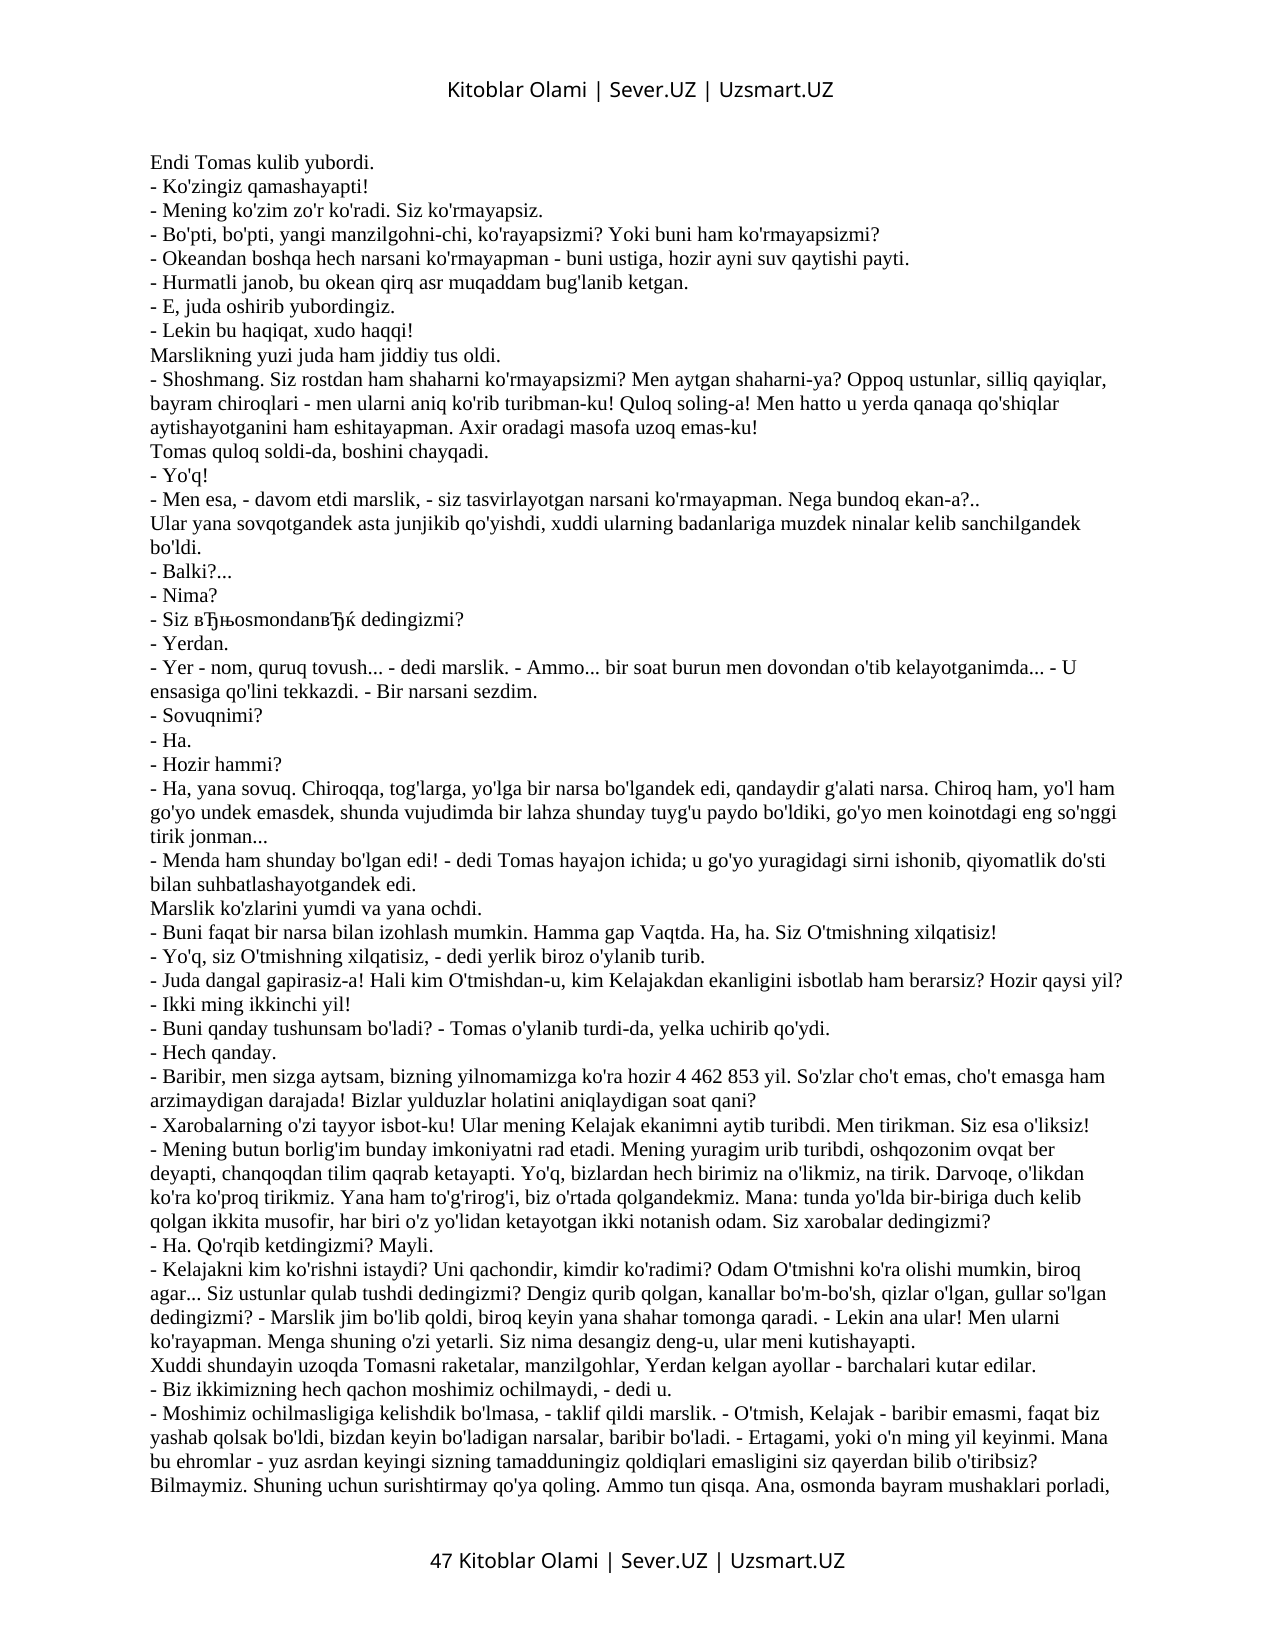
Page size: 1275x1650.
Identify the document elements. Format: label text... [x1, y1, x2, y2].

text - Xarobalarning o'zi tayyor isbot-ku! Ular mening Kelajak ekanimni aytib turibdi. Men tirikman. Siz esa o'liksiz! [150, 1112, 1125, 1137]
text - Shoshmang. Siz rostdan ham shaharni ko'rmayapsizmi? Men aytgan shaharni-ya? Oppoq ustunlar, silliq qayiqlar, bayram chiroqlari - men ularni aniq ko'rib turibman-ku! Quloq soling-a! Men hatto u yerda qanaqa qo'shiqlar aytishayotganini ham eshitayapman. Axir oradagi masofa uzoq emas-ku! [150, 367, 1125, 439]
text - Yo'q, siz O'tmishning xilqatisiz, - dedi yerlik biroz o'ylanib turib. [150, 944, 1125, 968]
text - Ha, yana sovuq. Chiroqqa, tog'larga, yo'lga bir narsa bo'lgandek edi, qandaydir g'alati narsa. Chiroq ham, yo'l ham go'yo undek emasdek, shunda vujudimda bir lahza shunday tuyg'u paydo bo'ldiki, go'yo men koinotdagi eng so'nggi tirik jonman... [150, 776, 1125, 848]
text - Juda dangal gapirasiz-a! Hali kim O'tmishdan-u, kim Kelajakdan ekanligini isbotlab ham berarsiz? Hozir qaysi yil? [150, 968, 1125, 992]
text Marslikning yuzi juda ham jiddiy tus oldi. [150, 342, 1125, 367]
text Tomas quloq soldi-da, boshini chayqadi. [150, 439, 1125, 463]
text - Yer - nom, quruq tovush... - dedi marslik. - Ammo... bir soat burun men dovondan o'tib kelayotganimda... - U ensasiga qo'lini tekkazdi. - Bir narsani sezdim. [150, 655, 1125, 703]
text - Ikki ming ikkinchi yil! [150, 992, 1125, 1016]
text - E, juda oshirib yubordingiz. [150, 294, 1125, 318]
text - Men esa, - davom etdi marslik, - siz tasvirlayotgan narsani ko'rmayapman. Nega bundoq ekan-a?.. [150, 487, 1125, 511]
text - Mening ko'zim zo'r ko'radi. Siz ko'rmayapsiz. [150, 198, 1125, 222]
text - Nima? [150, 583, 1125, 607]
text - Menda ham shunday bo'lgan edi! - dedi Tomas hayajon ichida; u go'yo yuragidagi sirni ishonib, qiyomatlik do'sti bilan suhbatlashayotgandek edi. [150, 848, 1125, 896]
text - Sovuqnimi? [150, 703, 1125, 727]
text - Bo'pti, bo'pti, yangi manzilgohni-chi, ko'rayapsizmi? Yoki buni ham ko'rmayapsizmi? [150, 222, 1125, 246]
text - Yo'q! [150, 463, 1125, 487]
text Endi Tomas kulib yubordi. [150, 150, 1125, 174]
text - Yerdan. [150, 631, 1125, 655]
text - Balki?... [150, 559, 1125, 583]
text - Okeandan boshqa hech narsani ko'rmayapman - buni ustiga, hozir ayni suv qaytishi payti. [150, 246, 1125, 270]
text - Kelajakni kim ko'rishni istaydi? Uni qachondir, kimdir ko'radimi? Odam O'tmishni ko'ra olishi mumkin, biroq agar... Siz ustunlar qulab tushdi dedingizmi? Dengiz qurib qolgan, kanallar bo'm-bo'sh, qizlar o'lgan, gullar so'lgan dedingizmi? - Marslik jim bo'lib qoldi, biroq keyin yana shahar tomonga qaradi. - Lekin ana ular! Men ularni ko'rayapman. Menga shuning o'zi yetarli. Siz nima desangiz deng-u, ular meni kutishayapti. [150, 1257, 1125, 1353]
text Ular yana sovqotgandek asta junjikib qo'yishdi, xuddi ularning badanlariga muzdek ninalar kelib sanchilgandek bo'ldi. [150, 511, 1125, 559]
text - Hurmatli janob, bu okean qirq asr muqaddam bug'lanib ketgan. [150, 270, 1125, 294]
text - Buni qanday tushunsam bo'ladi? - Tomas o'ylanib turdi-da, yelka uchirib qo'ydi. [150, 1016, 1125, 1040]
text Marslik ko'zlarini yumdi va yana ochdi. [150, 896, 1125, 920]
text - Lekin bu haqiqat, xudo haqqi! [150, 318, 1125, 342]
text - Ko'zingiz qamashayapti! [150, 174, 1125, 198]
text - Ha. [150, 727, 1125, 752]
text Xuddi shundayin uzoqda Tomasni raketalar, manzilgohlar, Yerdan kelgan ayollar - barchalari kutar edilar. [150, 1353, 1125, 1377]
text - Baribir, men sizga aytsam, bizning yilnomamizga ko'ra hozir 4 462 853 yil. So'zlar cho't emas, cho't emasga ham arzimaydigan darajada! Bizlar yulduzlar holatini aniqlaydigan soat qani? [150, 1064, 1125, 1112]
text - Biz ikkimizning hech qachon moshimiz ochilmaydi, - dedi u. [150, 1377, 1125, 1401]
text - Mening butun borlig'im bunday imkoniyatni rad etadi. Mening yuragim urib turibdi, oshqozonim ovqat ber deyapti, chanqoqdan tilim qaqrab ketayapti. Yo'q, bizlardan hech birimiz na o'likmiz, na tirik. Darvoqe, o'likdan ko'ra ko'proq tirikmiz. Yana ham to'g'rirog'i, biz o'rtada qolgandekmiz. Mana: tunda yo'lda bir-biriga duch kelib qolgan ikkita musofir, har biri o'z yo'lidan ketayotgan ikki notanish odam. Siz xarobalar dedingizmi? [150, 1137, 1125, 1233]
text - Buni faqat bir narsa bilan izohlash mumkin. Hamma gap Vaqtda. Ha, ha. Siz O'tmishning xilqatisiz! [150, 920, 1125, 944]
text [150, 1401, 1125, 1497]
text - Ha. Qo'rqib ketdingizmi? Mayli. [150, 1233, 1125, 1257]
text - Hech qanday. [150, 1040, 1125, 1064]
text - Hozir hammi? [150, 752, 1125, 776]
text - Siz вЂњosmondanвЂќ dedingizmi? [150, 607, 1125, 631]
